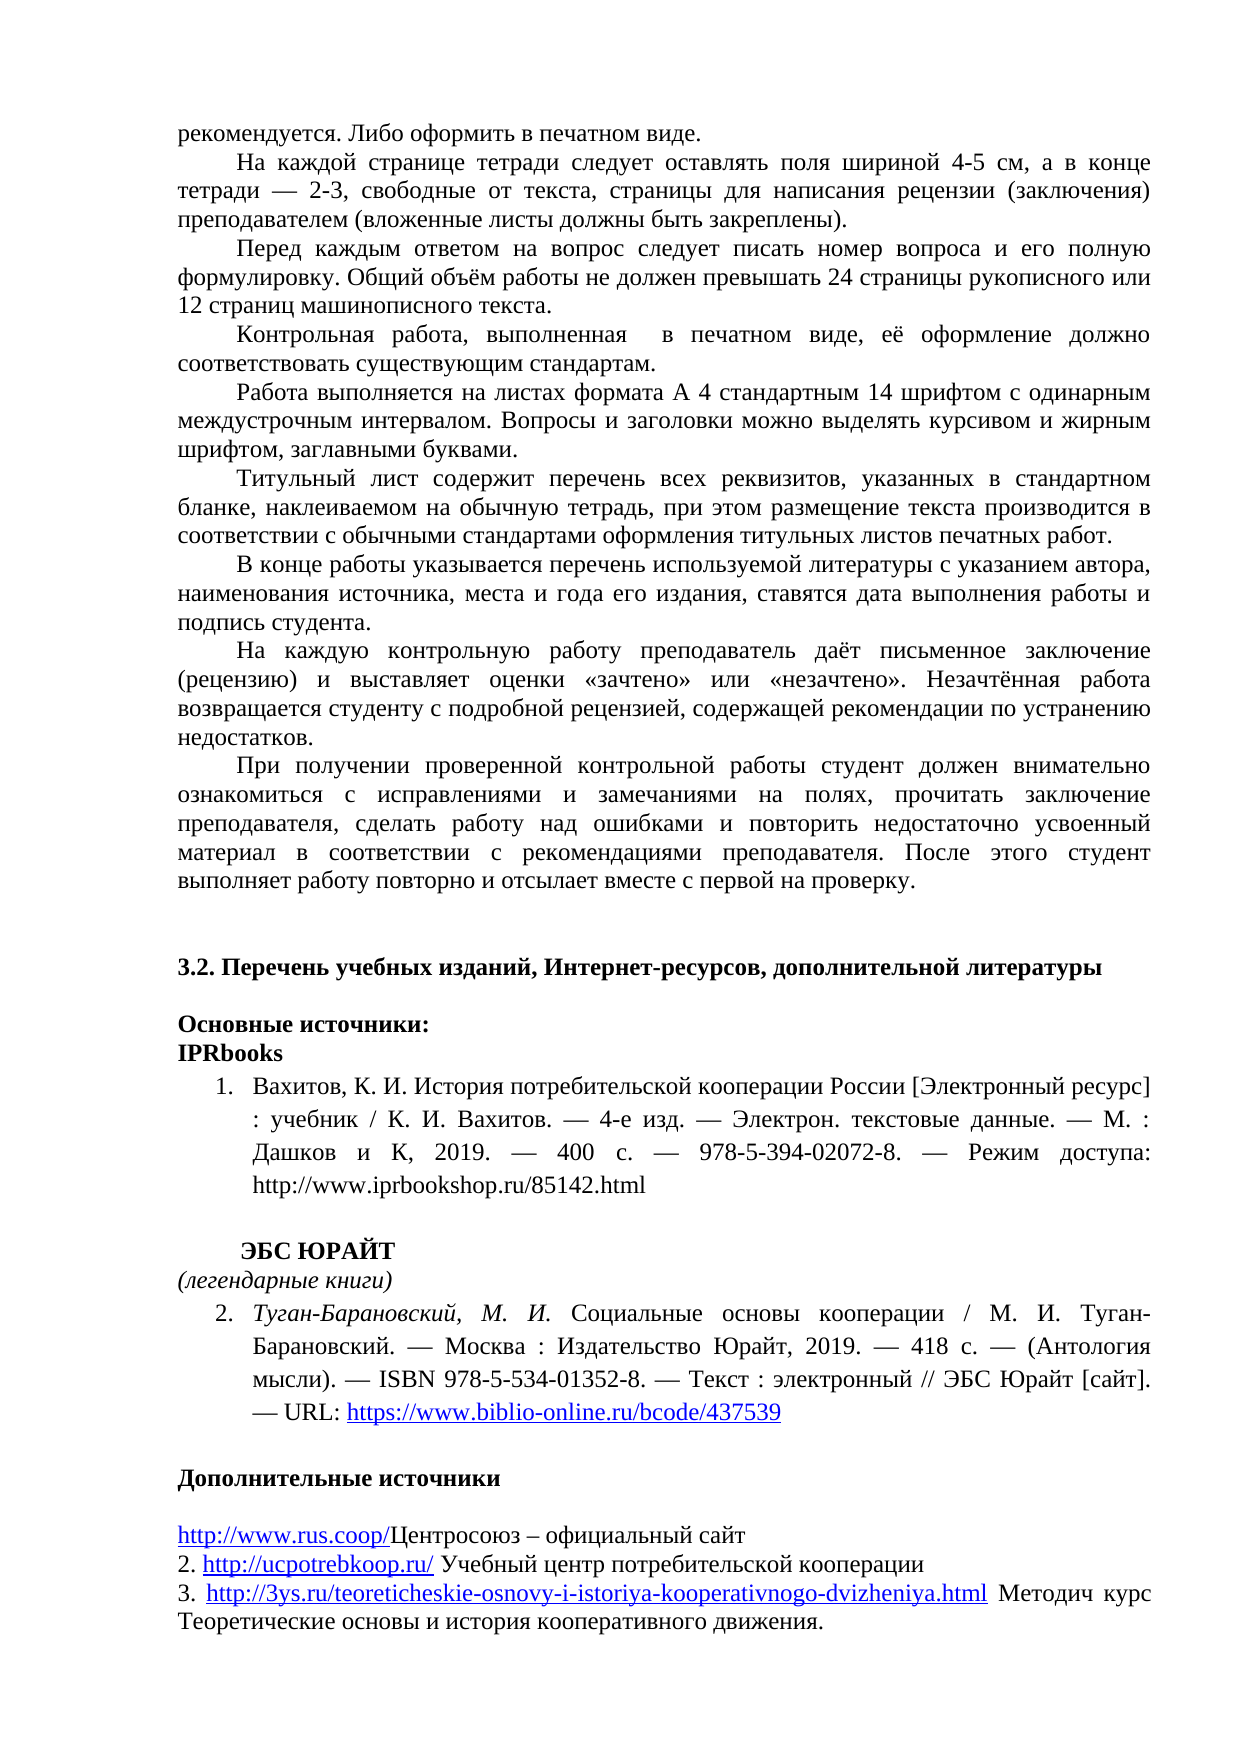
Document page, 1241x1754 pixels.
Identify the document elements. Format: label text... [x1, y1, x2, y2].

text Дополнительные источники [177, 1463, 1152, 1492]
text 3. http://3ys.ru/teoreticheskie-osnovy-i-istoriya-kooperativnogo-dvizheniya.html Методич курс Теоретические основы и история кооперативного движения. [177, 1578, 1152, 1635]
list Вахитов, К. И. История потребительской кооперации России [Электронный ресурс] : учебник / К. И. Вахитов. — 4-е изд. — Электрон. текстовые данные. — М. : Дашков и К, 2019. — 400 c. — 978-5-394-02072-8. — Режим доступа: http://www.iprbookshop.ru/85142.html [215, 1071, 1152, 1199]
text http://www.rus.coop/Центросоюз – официальный сайт [177, 1521, 1152, 1549]
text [177, 118, 1152, 147]
text Титульный лист содержит перечень всех реквизитов, указанных в стандартном бланке, наклеиваемом на обычную тетрадь, при этом размещение текста производится в соответствии с обычными стандартами оформления титульных листов печатных работ. [177, 463, 1152, 549]
text ЭБС ЮРАЙТ [177, 1236, 1152, 1265]
text Работа выполняется на листах формата А 4 стандартным 14 шрифтом с одинарным междустрочным интервалом. Вопросы и заголовки можно выделять курсивом и жирным шрифтом, заглавными буквами. [177, 377, 1152, 463]
text В конце работы указывается перечень используемой литературы с указанием автора, наименования источника, места и года его издания, ставятся дата выполнения работы и подпись студента. [177, 549, 1152, 636]
text На каждой странице тетради следует оставлять поля шириной 4-, а в конце тетради — 2-3, свободные от текста, страницы для написания рецензии (заключения) преподавателем (вложенные листы должны быть закреплены). [177, 147, 1152, 233]
text 2. http://ucpotrebkoop.ru/ Учебный центр потребительской кооперации [177, 1549, 1152, 1578]
text Перед каждым ответом на вопрос следует писать номер вопроса и его полную формулировку. Общий объём работы не должен превышать 24 страницы рукописного или 12 страниц машинописного текста. [177, 233, 1152, 319]
text IPRbooks [177, 1038, 1152, 1067]
list Туган-Барановский, М. И. Социальные основы кооперации / М. И. Туган-Барановский. — Москва : Издательство Юрайт, 2019. — 418 с. — (Антология мысли). — ISBN 978-5-534-01352-8. — Текст : электронный // ЭБС Юрайт [сайт]. — URL: https://www.biblio-online.ru/bcode/437539 [215, 1298, 1152, 1426]
text (легендарные книги) [177, 1265, 1152, 1294]
text На каждую контрольную работу преподаватель даёт письменное заключение (рецензию) и выставляет оценки «зачтено» или «незачтено». Незачтённая работа возвращается студенту с подробной рецензией, содержащей рекомендации по устранению недостатков. [177, 636, 1152, 751]
text 3.2. Перечень учебных изданий, Интернет-ресурсов, дополнительной литературы [177, 952, 1152, 981]
text Основные источники: [177, 1009, 1152, 1038]
text При получении проверенной контрольной работы студент должен внимательно ознакомиться с исправлениями и замечаниями на полях, прочитать заключение преподавателя, сделать работу над ошибками и повторить недостаточно усвоенный материал в соответствии с рекомендациями преподавателя. После этого студент выполняет работу повторно и отсылает вместе с первой на проверку. [177, 751, 1152, 894]
text Контрольная работа, выполненная в печатном виде, её оформление должно соответствовать существующим стандартам. [177, 319, 1152, 377]
